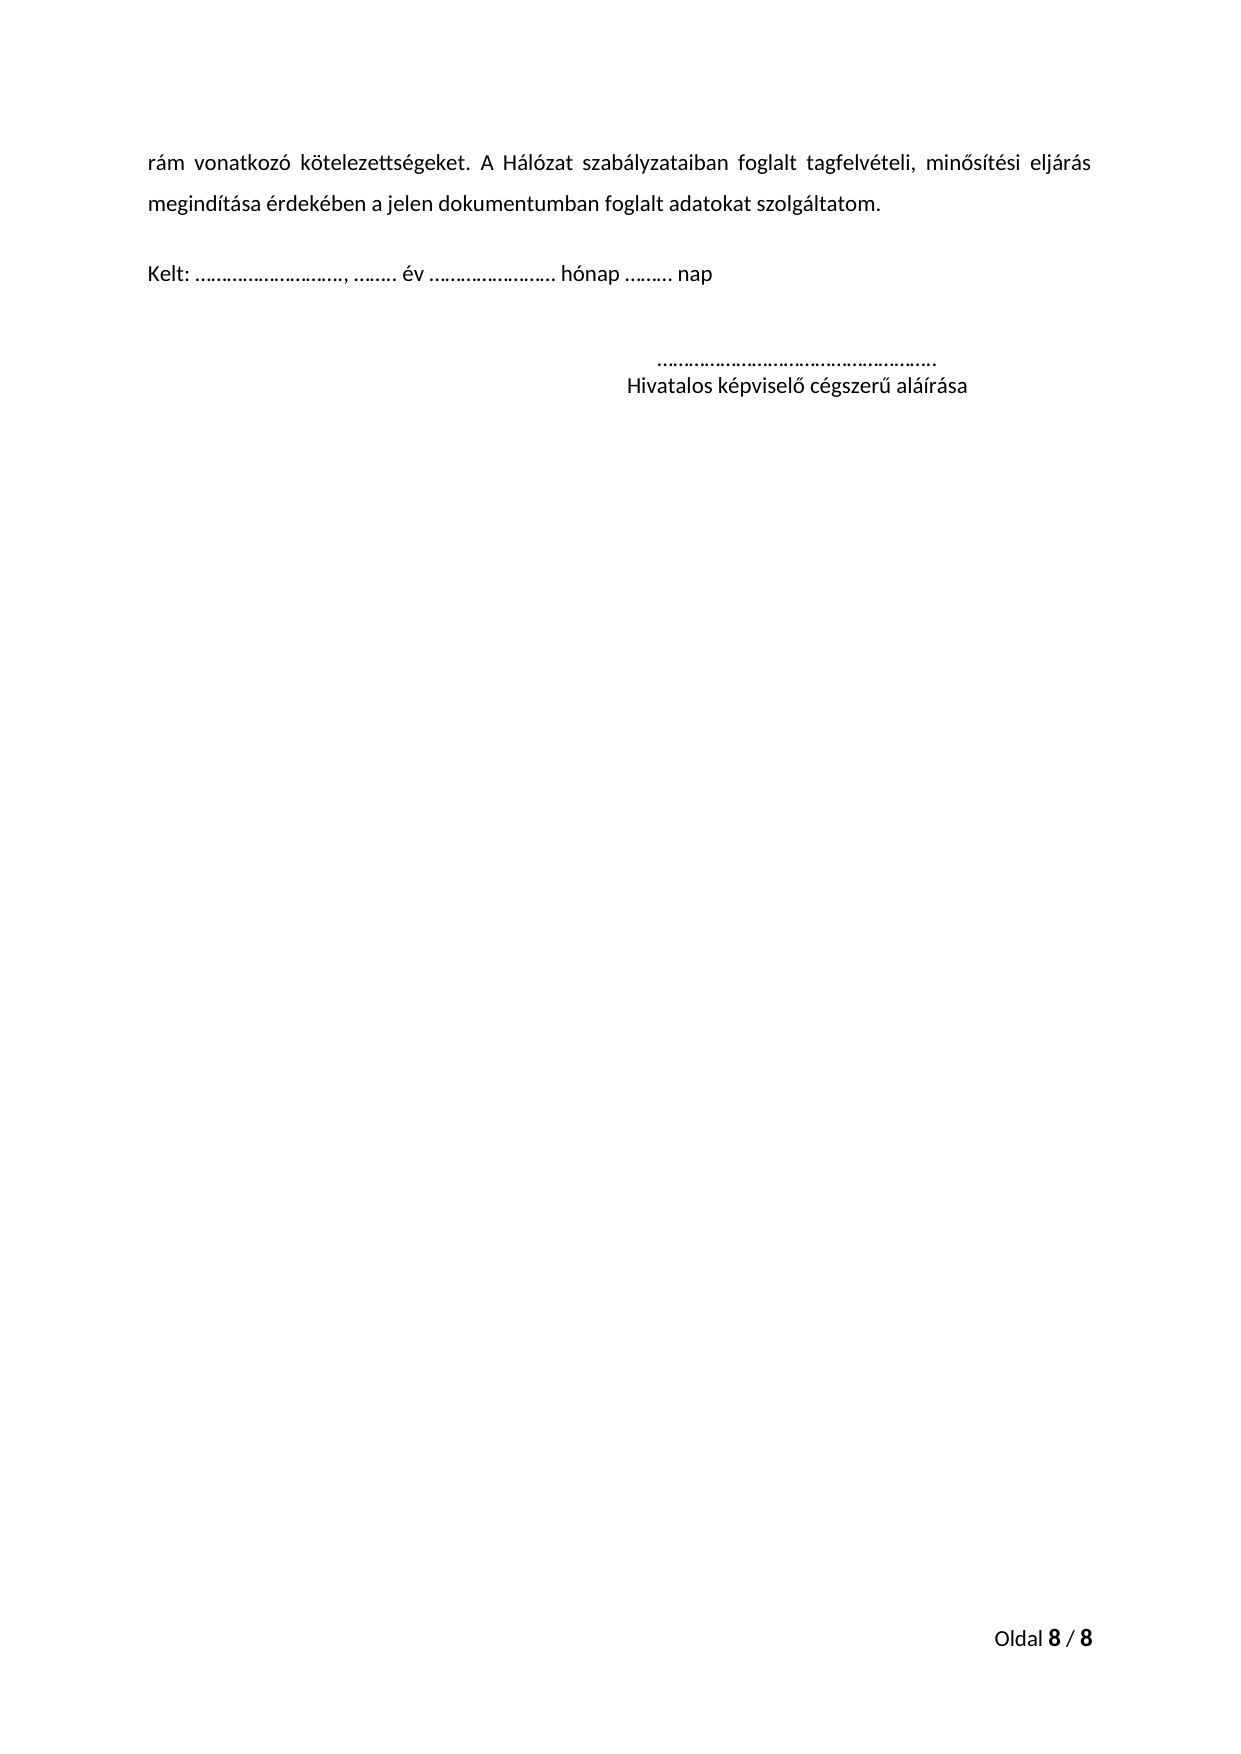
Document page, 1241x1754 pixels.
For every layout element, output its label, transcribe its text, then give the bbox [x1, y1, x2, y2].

text …………………………………………….. [148, 344, 1093, 372]
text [148, 148, 1093, 218]
text Hivatalos képviselő cégszerű aláírása [148, 372, 1093, 400]
text Kelt: ………………………., …….. év …………………… hónap ……… nap [148, 259, 1093, 288]
